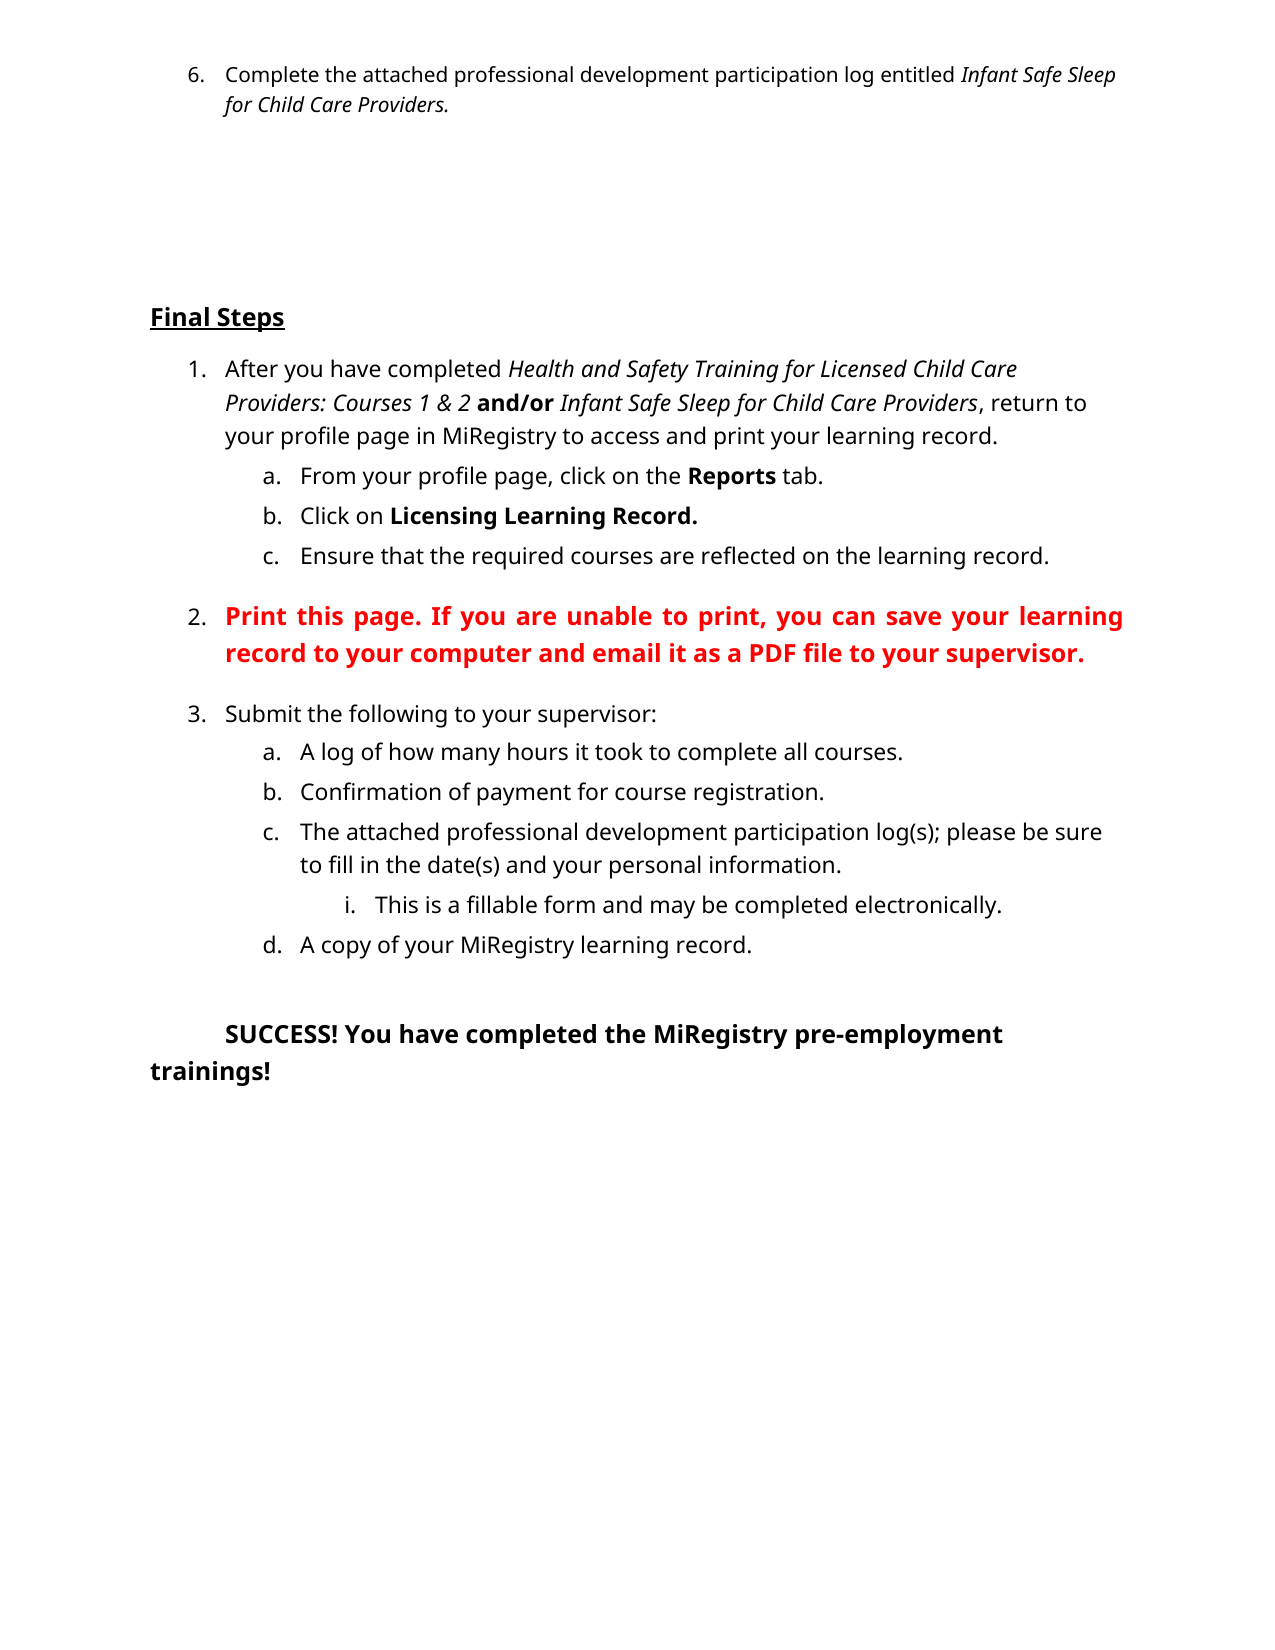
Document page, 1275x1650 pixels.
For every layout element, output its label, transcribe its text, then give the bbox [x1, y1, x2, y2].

list The attached professional development participation log(s); please be sure to fill in the date(s) and your personal information. [262, 816, 1125, 881]
list After you have completed Health and Safety Training for Licensed Child Care Providers: Courses 1 & 2 and/or Infant Safe Sleep for Child Care Providers, return to your profile page in MiRegistry to access and print your learning record. [187, 353, 1125, 452]
list A log of how many hours it took to complete all courses. [262, 736, 1125, 767]
text Final Steps [150, 299, 1125, 333]
text SUCCESS! You have completed the MiRegistry pre-employment trainings! [150, 1016, 1125, 1087]
list Ensure that the required courses are reflected on the learning record. [262, 540, 1125, 572]
list A copy of your MiRegistry learning record. [262, 929, 1125, 961]
list Print this page. If you are unable to print, you can save your learning record to your computer and email it as a PDF file to your supervisor. [187, 599, 1125, 670]
list Submit the following to your supervisor: [187, 698, 1125, 729]
list Confirmation of payment for course registration. [262, 776, 1125, 807]
list From your profile page, click on the Reports tab. [262, 460, 1125, 492]
list Complete the attached professional development participation log entitled Infant Safe Sleep for Child Care Providers. [187, 60, 1125, 119]
list Click on Licensing Learning Record. [262, 500, 1125, 532]
list This is a fillable form and may be completed electronically. [356, 889, 1125, 921]
